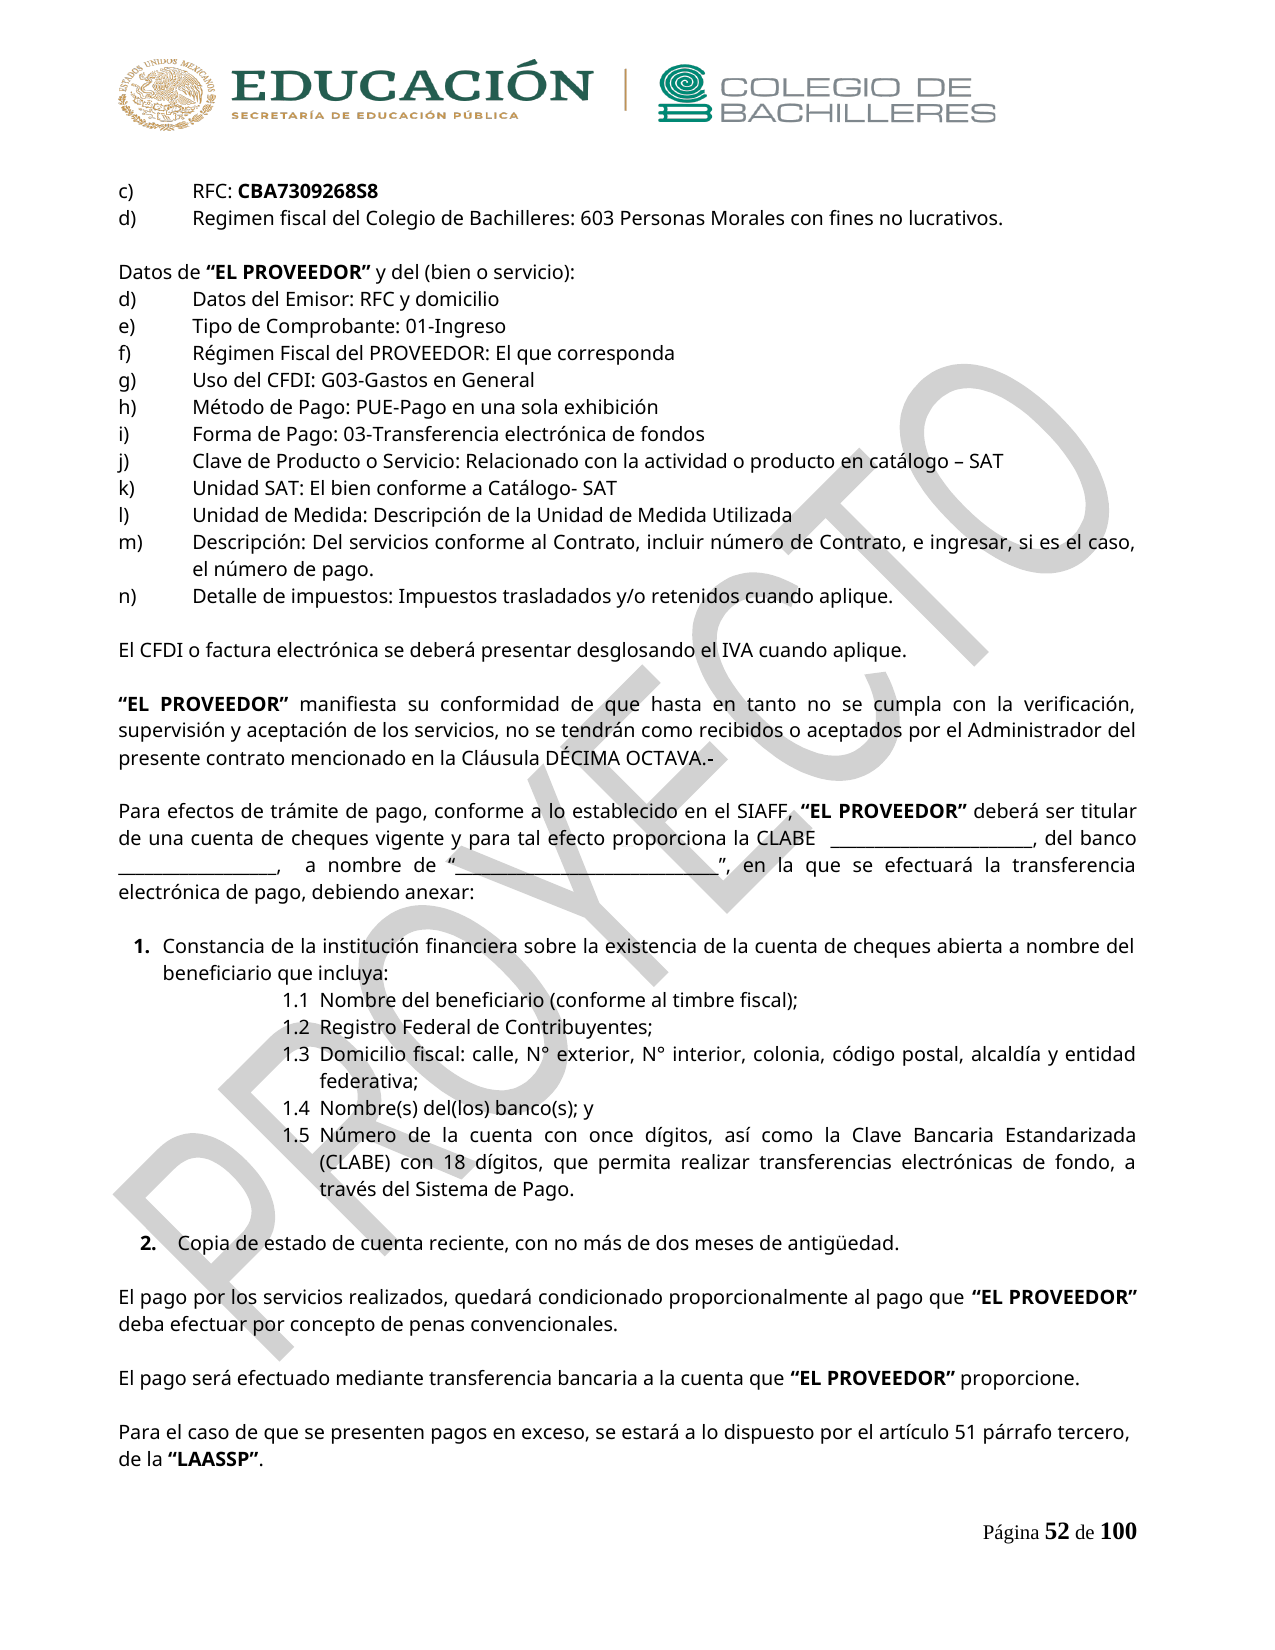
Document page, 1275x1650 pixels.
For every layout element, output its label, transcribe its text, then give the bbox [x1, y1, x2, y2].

list Domicilio fiscal: calle, N° exterior, N° interior, colonia, código postal, alcaldía y entidad federativa; [282, 1041, 1137, 1094]
text l) Unidad de Medida: Descripción de la Unidad de Medida Utilizada [118, 501, 1137, 528]
text g) Uso del CFDI: G03-Gastos en General [118, 366, 1137, 393]
list Nombre(s) del(los) banco(s); y [282, 1094, 1137, 1121]
text k) Unidad SAT: El bien conforme a Catálogo- SAT [118, 474, 1137, 501]
list Nombre del beneficiario (conforme al timbre fiscal); [282, 987, 1137, 1013]
text Para efectos de trámite de pago, conforme a lo establecido en el SIAFF, “EL PROVEEDOR” deberá ser titular de una cuenta de cheques vigente y para tal efecto proporciona la CLABE _______________________, del banco __________________, a nombre de “______________________________”, en la que se efectuará la transferencia electrónica de pago, debiendo anexar: [118, 798, 1137, 906]
list Registro Federal de Contribuyentes; [282, 1013, 1137, 1041]
text h) Método de Pago: PUE-Pago en una sola exhibición [118, 393, 1137, 420]
text Datos de “EL PROVEEDOR” y del (bien o servicio): [118, 258, 1137, 285]
text c) RFC: CBA7309268S8 [118, 177, 1137, 204]
text El CFDI o factura electrónica se deberá presentar desglosando el IVA cuando aplique. [118, 636, 1137, 663]
text El pago por los servicios realizados, quedará condicionado proporcionalmente al pago que “EL PROVEEDOR” deba efectuar por concepto de penas convencionales. [118, 1283, 1137, 1337]
picture [118, 59, 996, 131]
text j) Clave de Producto o Servicio: Relacionado con la actividad o producto en catálogo – SAT [118, 447, 1137, 474]
text d) Datos del Emisor: RFC y domicilio [118, 285, 1137, 312]
list Constancia de la institución financiera sobre la existencia de la cuenta de cheques abierta a nombre del beneficiario que incluya: [133, 933, 1137, 987]
text “EL PROVEEDOR” manifiesta su conformidad de que hasta en tanto no se cumpla con la verificación, supervisión y aceptación de los servicios, no se tendrán como recibidos o aceptados por el Administrador del presente contrato mencionado en la Cláusula DÉCIMA OCTAVA. [118, 690, 1137, 771]
text e) Tipo de Comprobante: 01-Ingreso [118, 312, 1137, 339]
text Para el caso de que se presenten pagos en exceso, se estará a lo dispuesto por el artículo 51 párrafo tercero, de la “LAASSP”. [118, 1418, 1132, 1472]
text f) Régimen Fiscal del PROVEEDOR: El que corresponda [118, 339, 1137, 366]
list Copia de estado de cuenta reciente, con no más de dos meses de antigüedad. [140, 1229, 1137, 1256]
text d) Regimen fiscal del Colegio de Bachilleres: 603 Personas Morales con fines no lucrativos. [118, 204, 1137, 231]
list Número de la cuenta con once dígitos, así como la Clave Bancaria Estandarizada (CLABE) con 18 dígitos, que permita realizar transferencias electrónicas de fondo, a través del Sistema de Pago. [282, 1121, 1137, 1202]
text n) Detalle de impuestos: Impuestos trasladados y/o retenidos cuando aplique. [118, 582, 1137, 609]
text m) Descripción: Del servicios conforme al Contrato, incluir número de Contrato, e ingresar, si es el caso, el número de pago. [118, 528, 1137, 582]
text El pago será efectuado mediante transferencia bancaria a la cuenta que “EL PROVEEDOR” proporcione. [118, 1364, 1137, 1391]
text i) Forma de Pago: 03-Transferencia electrónica de fondos [118, 420, 1137, 447]
